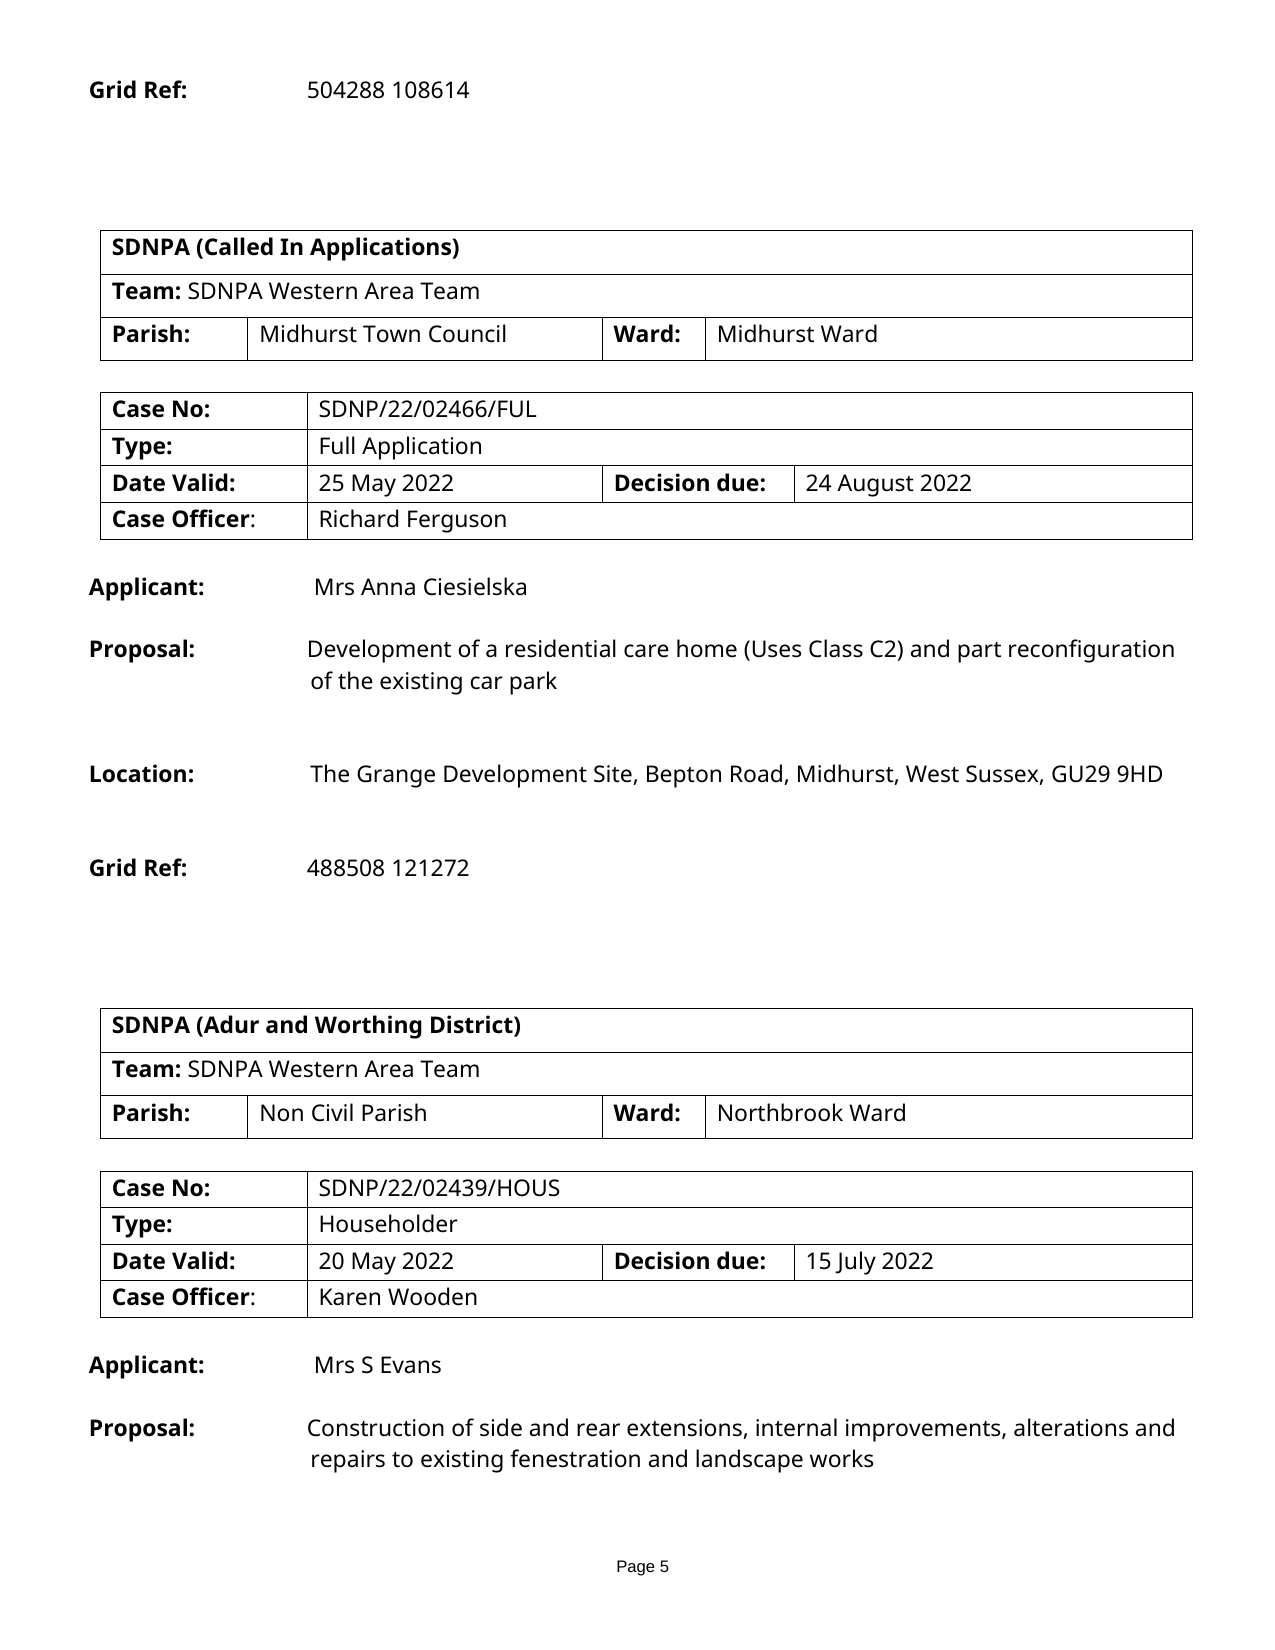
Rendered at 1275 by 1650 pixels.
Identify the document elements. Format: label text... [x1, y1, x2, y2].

table_cell Date Valid: [101, 466, 307, 502]
text Grid Ref: 504288 108614 [89, 74, 1196, 105]
table_header SDNPA (Called In Applications) [101, 231, 1192, 274]
table_cell Ward: [603, 1096, 705, 1138]
table_cell Karen Wooden [308, 1281, 1192, 1317]
table_cell 20 May 2022 [308, 1245, 602, 1280]
text Proposal: Construction of side and rear extensions, internal improvements, alterations and repairs to existing fenestration and landscape works [89, 1412, 1196, 1474]
table_cell Full Application [308, 430, 1192, 465]
table_cell Team: SDNPA Western Area Team [101, 1053, 1192, 1095]
table_cell Team: SDNPA Western Area Team [101, 275, 1192, 317]
table_cell Non Civil Parish [248, 1096, 602, 1138]
table_cell Decision due: [603, 466, 794, 502]
table_cell Midhurst Ward [706, 318, 1192, 360]
table_cell Midhurst Town Council [248, 318, 602, 360]
table_cell Case Officer: [101, 1281, 307, 1317]
text Proposal: Development of a residential care home (Uses Class C2) and part reconfiguration of the existing car park [89, 633, 1196, 696]
table_cell Parish: [101, 1096, 247, 1138]
table_cell Ward: [603, 318, 705, 360]
table_cell Decision due: [603, 1245, 794, 1280]
table_cell Date Valid: [101, 1245, 307, 1280]
table_cell 15 July 2022 [795, 1245, 1192, 1280]
table_header Case No: [101, 393, 307, 429]
text Grid Ref: 488508 121272 [89, 852, 1196, 883]
table_cell 24 August 2022 [795, 466, 1192, 502]
table_cell Type: [101, 430, 307, 465]
table_header SDNP/22/02466/FUL [308, 393, 1192, 429]
table_cell Richard Ferguson [308, 503, 1192, 538]
text Applicant: Mrs Anna Ciesielska [89, 571, 1196, 602]
table_cell Northbrook Ward [706, 1096, 1192, 1138]
table_header SDNPA (Adur and Worthing District) [101, 1009, 1192, 1052]
table_header Case No: [101, 1172, 307, 1207]
table_cell Type: [101, 1208, 307, 1244]
text Location: The Grange Development Site, Bepton Road, Midhurst, West Sussex, GU29 9HD [89, 758, 1196, 789]
table_cell 25 May 2022 [308, 466, 602, 502]
text Applicant: Mrs S Evans [89, 1349, 1196, 1380]
table_cell Case Officer: [101, 503, 307, 538]
table_cell Householder [308, 1208, 1192, 1244]
table_cell Parish: [101, 318, 247, 360]
table_header SDNP/22/02439/HOUS [308, 1172, 1192, 1207]
